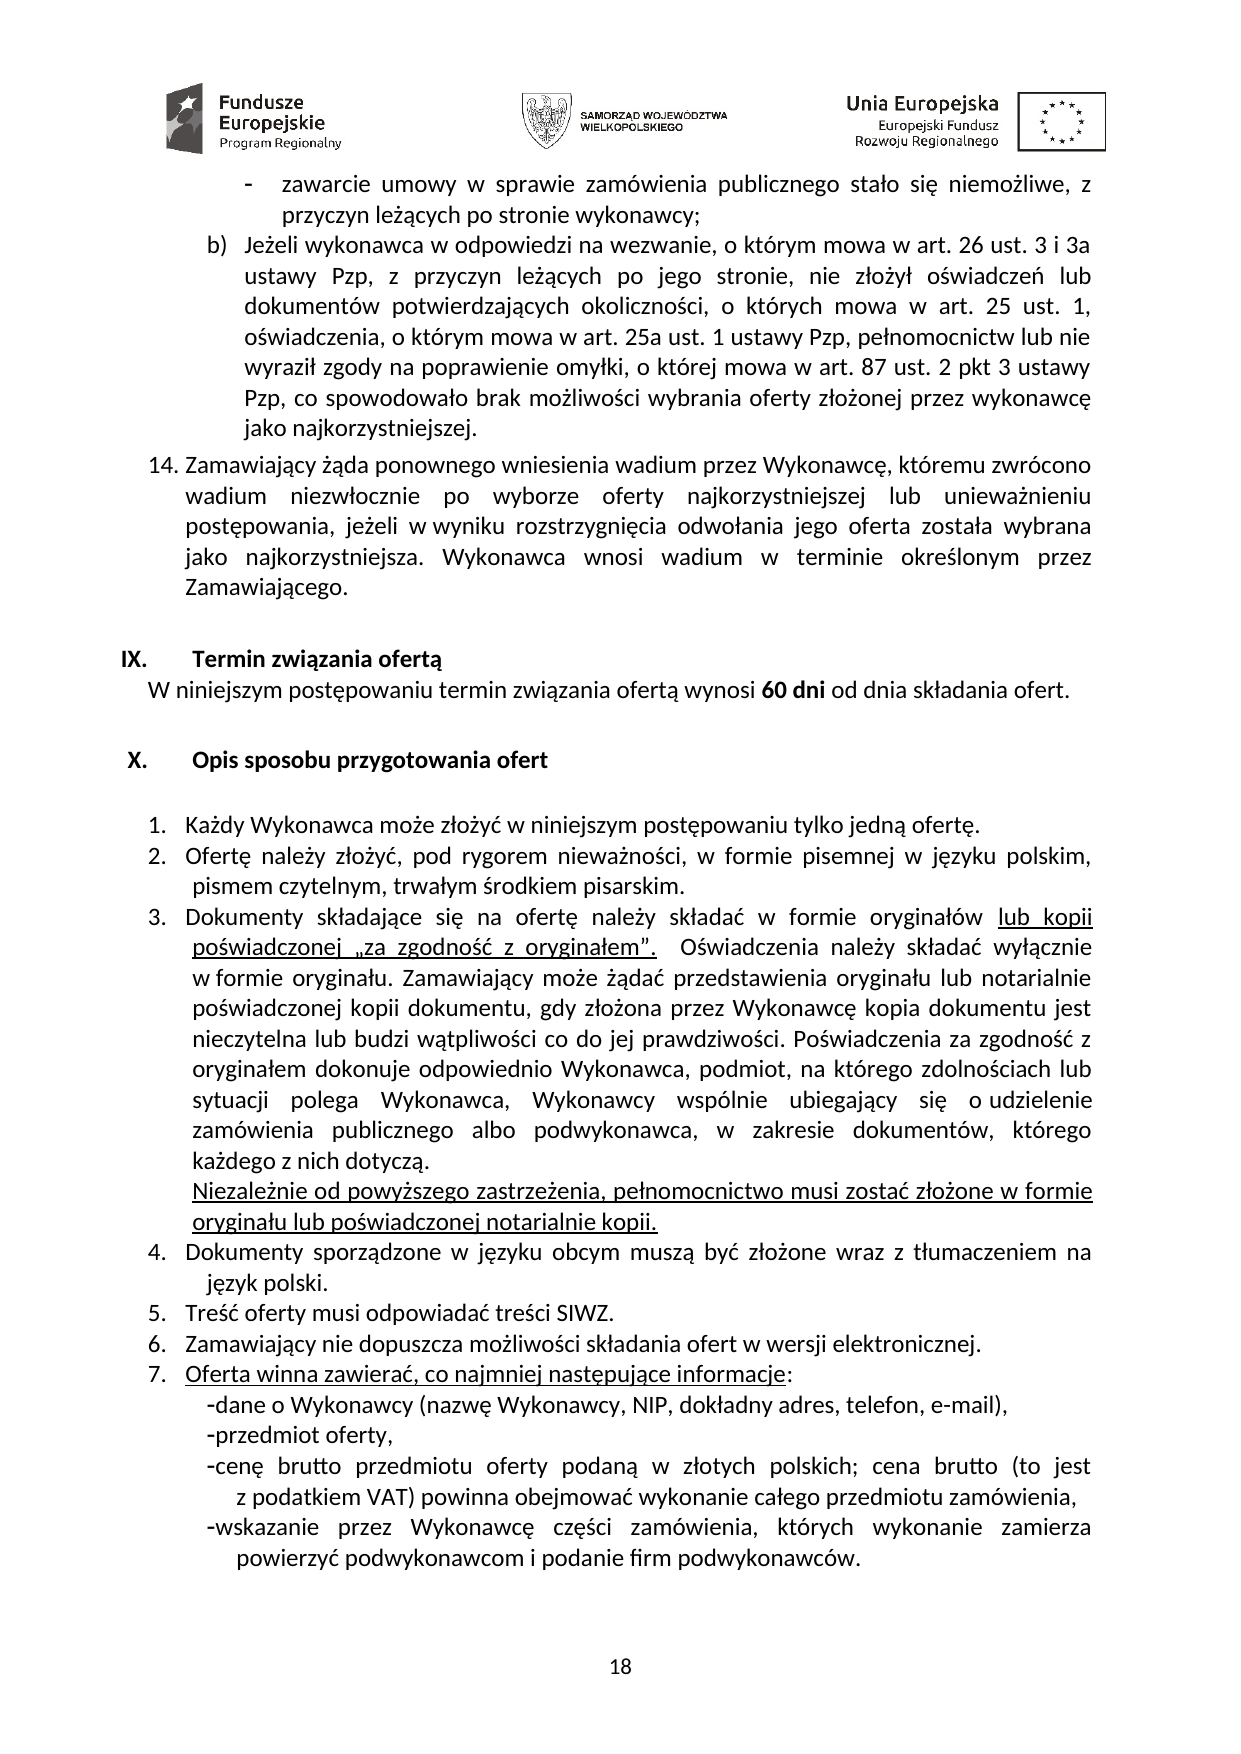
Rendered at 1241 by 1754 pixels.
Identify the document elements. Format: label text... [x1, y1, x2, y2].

picture [147, 73, 1125, 169]
list Treść oferty musi odpowiadać treści SIWZ. [148, 1298, 1093, 1328]
list Dokumenty składające się na ofertę należy składać w formie oryginałów lub kopii poświadczonej „za zgodność z oryginałem”. Oświadczenia należy składać wyłącznie w formie oryginału. Zamawiający może żądać przedstawienia oryginału lub notarialnie poświadczonej kopii dokumentu, gdy złożona przez Wykonawcę kopia dokumentu jest nieczytelna lub budzi wątpliwości co do jej prawdziwości. Poświadczenia za zgodność z oryginałem dokonuje odpowiednio Wykonawca, podmiot, na którego zdolnościach lub sytuacji polega Wykonawca, Wykonawcy wspólnie ubiegający się o udzielenie zamówienia publicznego albo podwykonawca, w zakresie dokumentów, którego każdego z nich dotyczą. [148, 901, 1093, 1176]
list Każdy Wykonawca może złożyć w niniejszym postępowaniu tylko jedną ofertę. [148, 809, 1093, 840]
text Niezależnie od powyższego zastrzeżenia, pełnomocnictwo musi zostać złożone w formie oryginału lub poświadczonej notarialnie kopii. [192, 1176, 1093, 1201]
list Opis sposobu przygotowania ofert [148, 744, 1093, 774]
list Oferta winna zawierać, co najmniej następujące informacje: [148, 1359, 1093, 1389]
list Termin związania ofertą [148, 643, 1093, 674]
list wskazanie przez Wykonawcę części zamówienia, których wykonanie zamierza powierzyć podwykonawcom i podanie firm podwykonawców. [207, 1511, 1093, 1572]
text W niniejszym postępowaniu termin związania ofertą wynosi 60 dni od dnia składania ofert. [148, 674, 1093, 704]
list Zamawiający żąda ponownego wniesienia wadium przez Wykonawcę, któremu zwrócono wadium niezwłocznie po wyborze oferty najkorzystniejszej lub unieważnieniu postępowania, jeżeli w wyniku rozstrzygnięcia odwołania jego oferta została wybrana jako najkorzystniejsza. Wykonawca wnosi wadium w terminie określonym przez Zamawiającego. [148, 449, 1093, 602]
list zawarcie umowy w sprawie zamówienia publicznego stało się niemożliwe, z przyczyn leżących po stronie wykonawcy; [244, 169, 1093, 229]
list Jeżeli wykonawca w odpowiedzi na wezwanie, o którym mowa w art. 26 ust. 3 i 3a ustawy Pzp, z przyczyn leżących po jego stronie, nie złożył oświadczeń lub dokumentów potwierdzających okoliczności, o których mowa w art. 25 ust. 1, oświadczenia, o którym mowa w art. 25a ust. 1 ustawy Pzp, pełnomocnictw lub nie wyraził zgody na poprawienie omyłki, o której mowa w art. 87 ust. 2 pkt 3 ustawy Pzp, co spowodowało brak możliwości wybrania oferty złożonej przez wykonawcę jako najkorzystniejszej. [207, 229, 1093, 443]
list Ofertę należy złożyć, pod rygorem nieważności, w formie pisemnej w języku polskim, pismem czytelnym, trwałym środkiem pisarskim. [148, 840, 1093, 901]
list Dokumenty sporządzone w języku obcym muszą być złożone wraz z tłumaczeniem na język polski. [148, 1237, 1093, 1298]
list Zamawiający nie dopuszcza możliwości składania ofert w wersji elektronicznej. [148, 1328, 1093, 1359]
list przedmiot oferty, [207, 1420, 1093, 1450]
list cenę brutto przedmiotu oferty podaną w złotych polskich; cena brutto (to jest z podatkiem VAT) powinna obejmować wykonanie całego przedmiotu zamówienia, [207, 1450, 1093, 1511]
text Niezależnie od powyższego zastrzeżenia, pełnomocnictwo musi zostać złożone w formie oryginału lub poświadczonej notarialnie kopii. [192, 1203, 1093, 1237]
list dane o Wykonawcy (nazwę Wykonawcy, NIP, dokładny adres, telefon, e-mail), [207, 1389, 1093, 1420]
